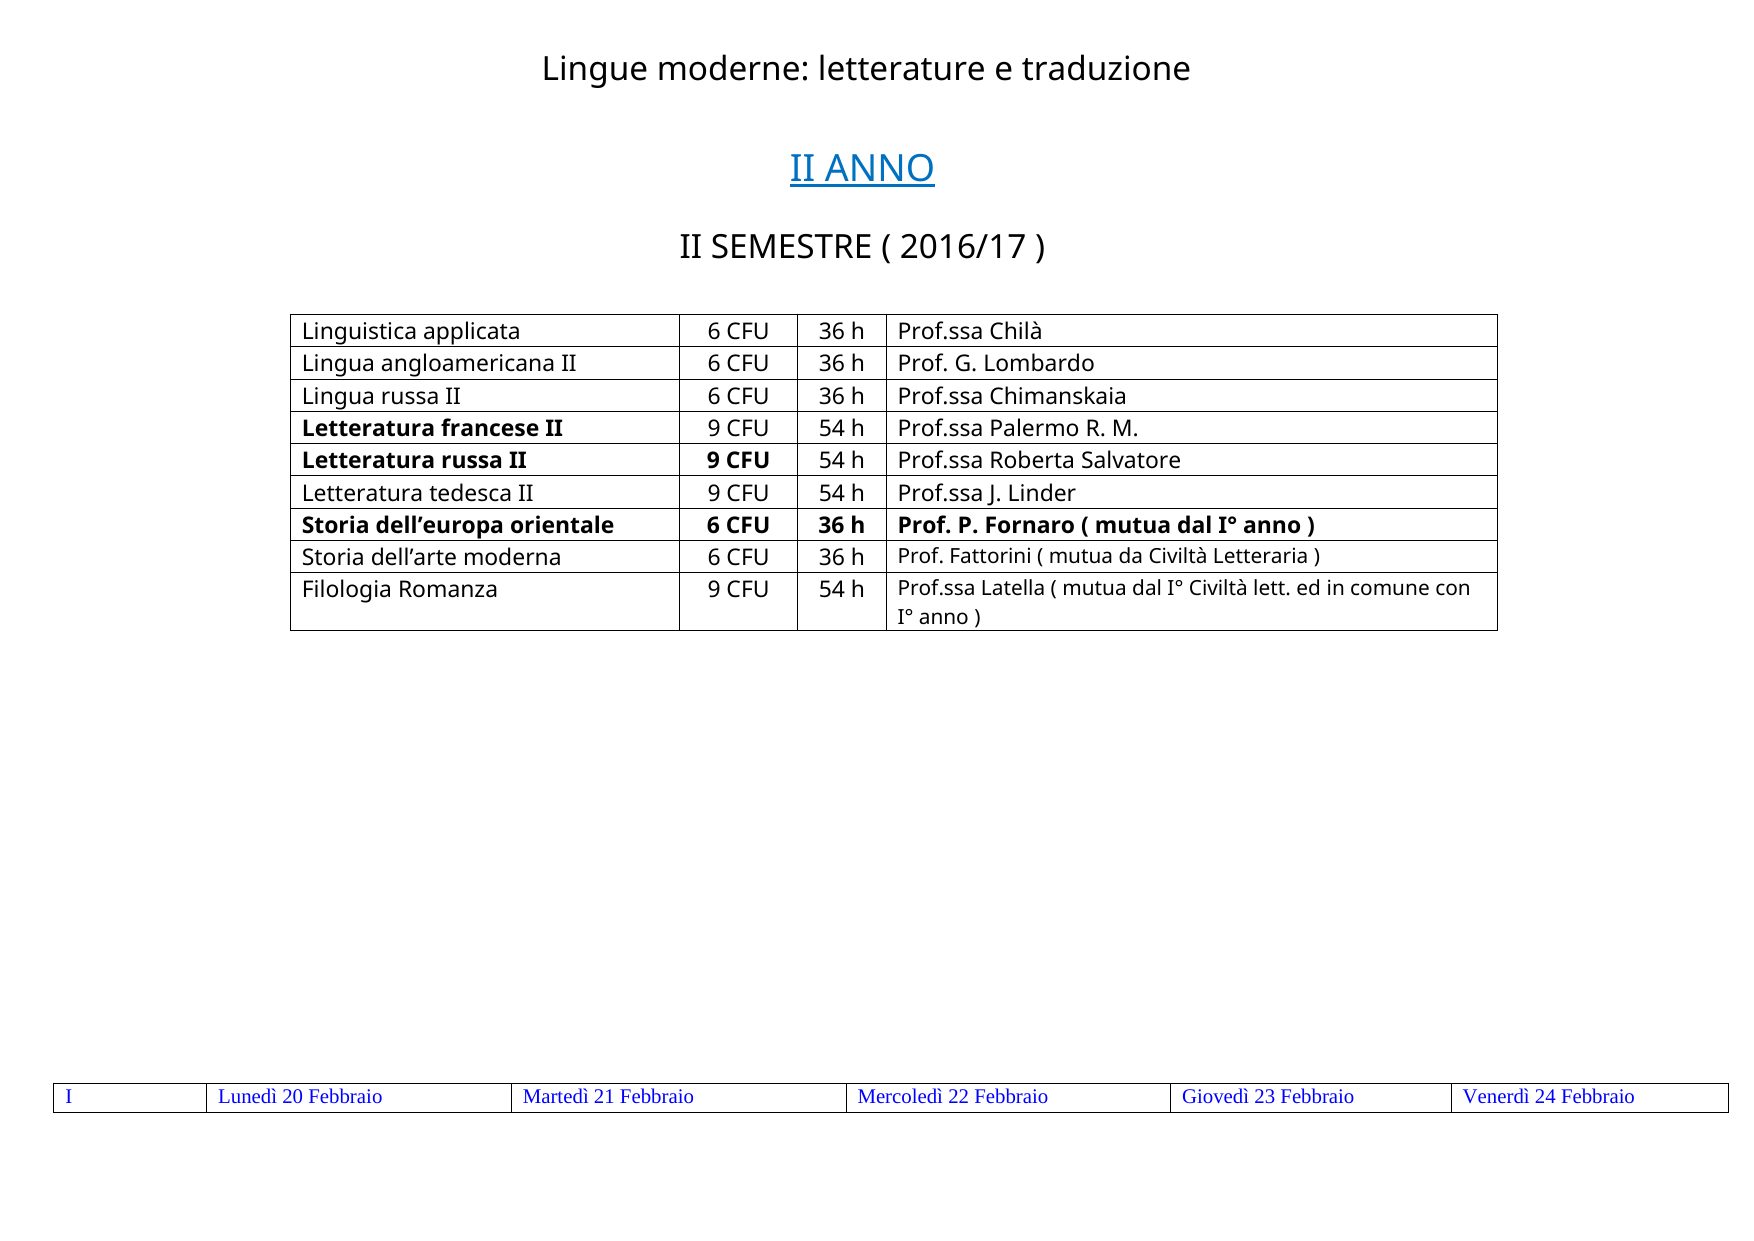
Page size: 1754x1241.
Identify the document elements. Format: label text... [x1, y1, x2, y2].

text Lingue moderne: letterature e traduzione [118, 44, 1606, 90]
table_cell Prof. Fattorini ( mutua da Civiltà Letteraria ) [887, 541, 1497, 572]
table_header Martedì 21 Febbraio [512, 1084, 846, 1112]
table_cell 54 h [798, 444, 886, 475]
table_cell 6 CFU [680, 347, 797, 378]
table_cell 36 h [798, 380, 886, 411]
table_cell 36 h [798, 347, 886, 378]
table_header Linguistica applicata [291, 315, 679, 346]
table_cell 54 h [798, 412, 886, 443]
table_cell Letteratura russa II [291, 444, 679, 475]
table_cell 54 h [798, 573, 886, 630]
table_cell Filologia Romanza [291, 573, 679, 630]
table_cell 6 CFU [680, 509, 797, 540]
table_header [847, 1084, 1170, 1112]
table_cell 9 CFU [680, 444, 797, 475]
table_cell Prof.ssa Roberta Salvatore [887, 444, 1497, 475]
table_cell 9 CFU [680, 476, 797, 508]
table_header Lunedì 20 Febbraio [207, 1084, 511, 1112]
table_cell Lingua angloamericana II [291, 347, 679, 378]
table_header Venerdì 24 Febbraio [1452, 1084, 1728, 1112]
table_cell 9 CFU [680, 412, 797, 443]
table_cell 6 CFU [680, 541, 797, 572]
table_header 36 h [798, 315, 886, 346]
table_header Giovedì 23 Febbraio [1171, 1084, 1451, 1112]
table_cell Prof.ssa J. Linder [887, 476, 1497, 508]
table_header 6 CFU [680, 315, 797, 346]
table_cell Prof.ssa Latella ( mutua dal I° Civiltà lett. ed in comune con I° anno ) [887, 573, 1497, 630]
table_cell Prof. P. Fornaro ( mutua dal I° anno ) [887, 509, 1497, 540]
table_cell Prof.ssa Palermo R. M. [887, 412, 1497, 443]
table_cell Prof.ssa Chimanskaia [887, 380, 1497, 411]
table_header Prof.ssa Chilà [887, 315, 1497, 346]
table_cell Prof. G. Lombardo [887, 347, 1497, 378]
table_cell 36 h [798, 509, 886, 540]
table_cell Storia dell’europa orientale [291, 509, 679, 540]
table_header I settimana [54, 1084, 206, 1112]
table_cell Letteratura tedesca II [291, 476, 679, 508]
text II ANNO [118, 141, 1606, 192]
table_cell 36 h [798, 541, 886, 572]
table_cell Letteratura francese II [291, 412, 679, 443]
text II SEMESTRE ( 2016/17 ) [118, 223, 1606, 268]
table_cell Lingua russa II [291, 380, 679, 411]
table_cell Storia dell’arte moderna [291, 541, 679, 572]
table_cell 9 CFU [680, 573, 797, 630]
table_cell 6 CFU [680, 380, 797, 411]
table_cell 54 h [798, 476, 886, 508]
